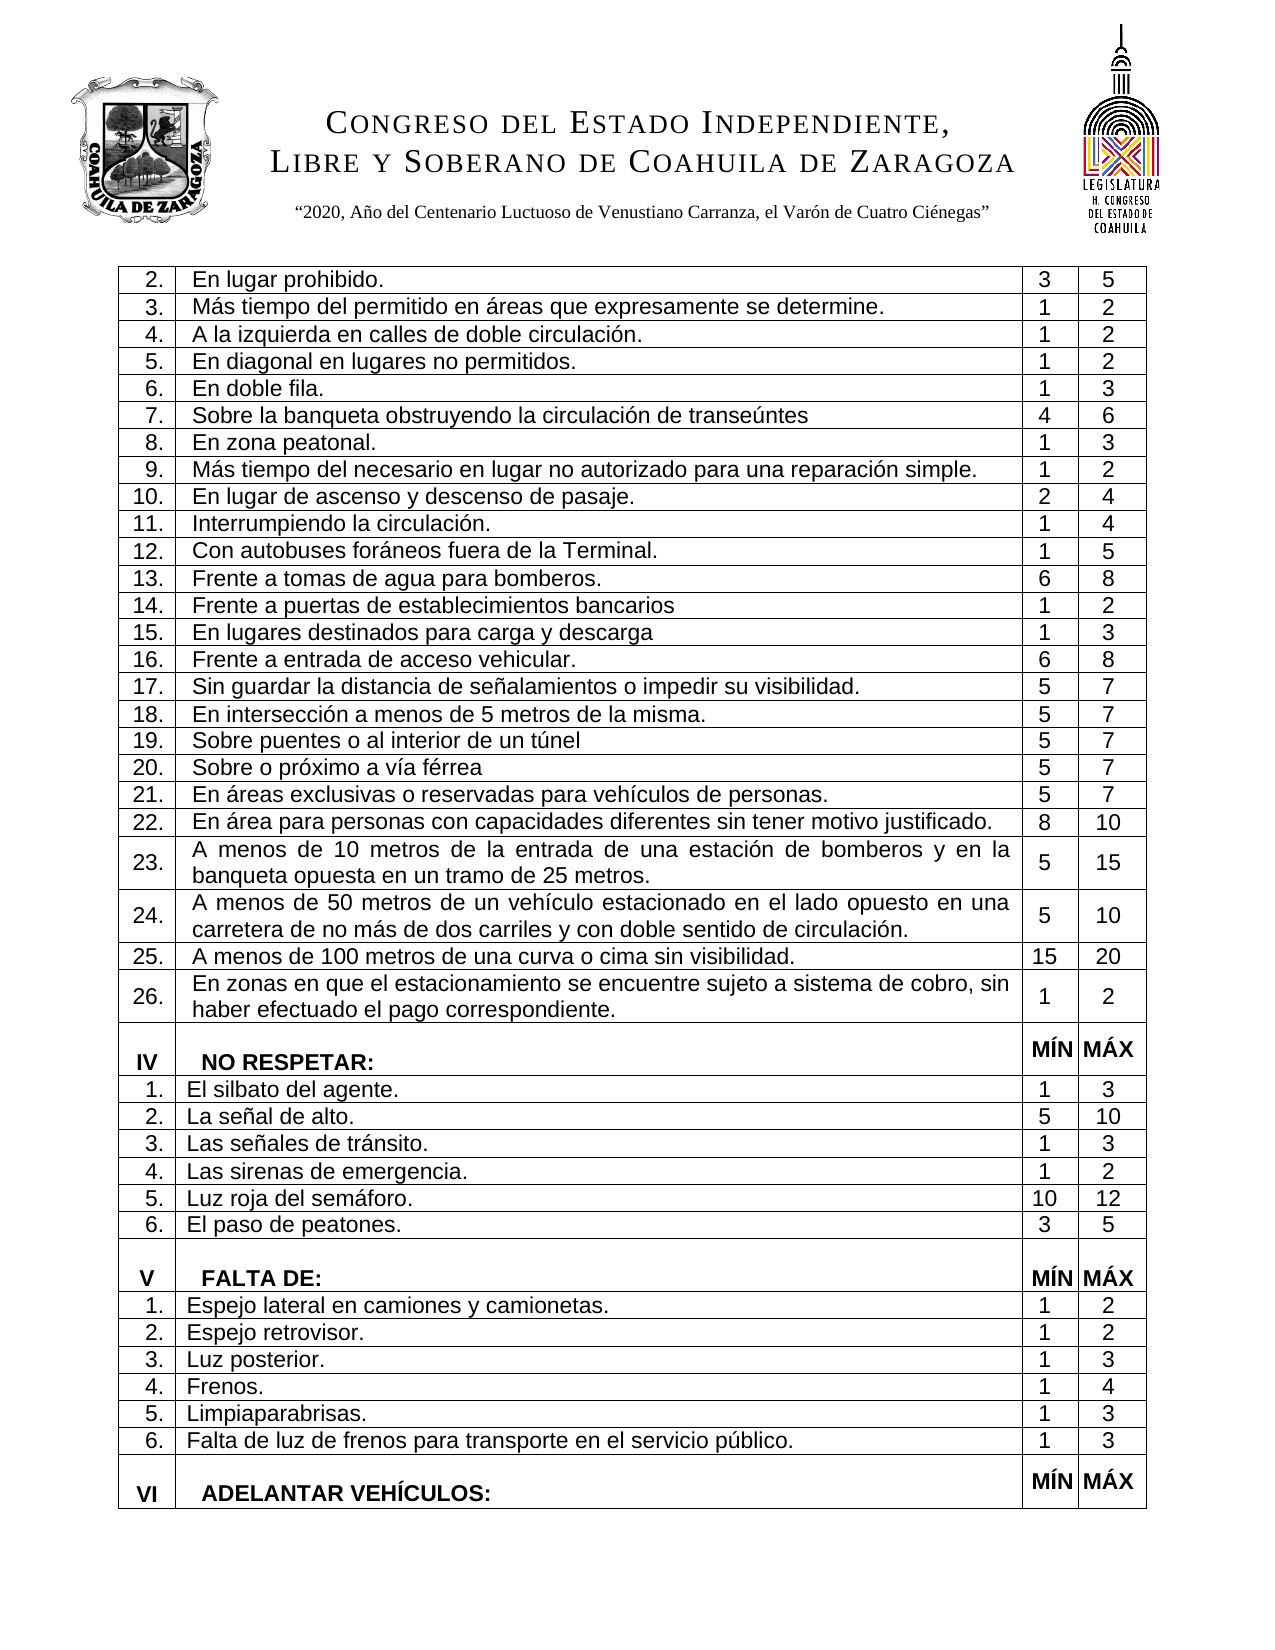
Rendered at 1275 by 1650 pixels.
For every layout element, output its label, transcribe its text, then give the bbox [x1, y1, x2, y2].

table_cell 1 [1023, 619, 1078, 645]
table_cell 7 [1079, 728, 1146, 754]
table_cell 5. [119, 1185, 175, 1211]
table_cell 7. [119, 402, 175, 428]
table_cell En zona peatonal. [176, 429, 1022, 456]
table_cell 5 [1023, 701, 1078, 727]
table_cell Sin guardar la distancia de señalamientos o impedir su visibilidad. [176, 673, 1022, 700]
table_cell 4 [1079, 511, 1146, 537]
table_cell 4 [1023, 402, 1078, 428]
table_cell FALTA DE: [176, 1239, 1022, 1291]
table_cell 3 [1079, 1401, 1146, 1427]
table_cell 1 [1023, 1374, 1078, 1400]
table_cell Limpiaparabrisas. [176, 1401, 1022, 1427]
table_cell 12. [119, 538, 175, 564]
table_cell A menos de 10 metros de la entrada de una estación de bomberos y en la banqueta opuesta en un tramo de 25 metros. [176, 837, 1022, 889]
table_cell 23. [119, 837, 175, 889]
table_cell MÍN [1023, 1455, 1078, 1508]
table_cell 5 [1023, 728, 1078, 754]
table_cell 6 [1079, 402, 1146, 428]
table_cell 13. [119, 566, 175, 591]
table_cell 1 [1023, 429, 1078, 456]
table_cell 1. [119, 1292, 175, 1318]
table_cell Interrumpiendo la circulación. [176, 511, 1022, 537]
table_cell 2 [1079, 348, 1146, 374]
table_cell 3 [1079, 429, 1146, 456]
table_cell Sobre o próximo a vía férrea [176, 755, 1022, 781]
table_cell 3 [1023, 267, 1078, 292]
table_cell El silbato del agente. [176, 1076, 1022, 1102]
table_cell 1 [1023, 294, 1078, 320]
table_cell En doble fila. [176, 375, 1022, 401]
table_cell 4 [1079, 484, 1146, 510]
table_cell MÍN [1023, 1239, 1078, 1291]
table_cell Espejo retrovisor. [176, 1319, 1022, 1346]
table_cell 3 [1079, 1076, 1146, 1102]
table_cell 1 [1023, 1401, 1078, 1427]
table_cell 5 [1079, 1212, 1146, 1238]
table_cell Más tiempo del necesario en lugar no autorizado para una reparación simple. [176, 457, 1022, 483]
table_cell 25. [119, 943, 175, 969]
table_cell 5 [1023, 755, 1078, 781]
table_cell 3 [1079, 1347, 1146, 1373]
table_cell 4. [119, 1158, 175, 1184]
table_cell A menos de 100 metros de una curva o cima sin visibilidad. [176, 943, 1022, 969]
table_cell 4. [119, 1374, 175, 1400]
table_cell 10 [1079, 809, 1146, 836]
table_cell ADELANTAR VEHÍCULOS: [176, 1455, 1022, 1508]
table_cell VI [119, 1455, 175, 1508]
table_cell 15. [119, 619, 175, 645]
table_cell 1 [1023, 1076, 1078, 1102]
table_cell 1 [1023, 538, 1078, 564]
table_cell 3 [1079, 375, 1146, 401]
table_cell En lugar prohibido. [176, 267, 1022, 292]
table_cell En zonas en que el estacionamiento se encuentre sujeto a sistema de cobro, sin haber efectuado el pago correspondiente. [176, 970, 1022, 1022]
table_cell 5 [1023, 890, 1078, 942]
table_cell 8 [1023, 809, 1078, 836]
table_cell 10 [1079, 1103, 1146, 1129]
table_cell 18. [119, 701, 175, 727]
table_cell MÁX [1079, 1455, 1146, 1508]
table_cell 20. [119, 755, 175, 781]
table_cell 17. [119, 673, 175, 700]
table_cell 1. [119, 1076, 175, 1102]
table_cell 1 [1023, 321, 1078, 347]
table_cell Frenos. [176, 1374, 1022, 1400]
table_cell 10 [1023, 1185, 1078, 1211]
table_cell 24. [119, 890, 175, 942]
table_cell MÍN [1023, 1023, 1078, 1075]
table_cell 10 [1079, 890, 1146, 942]
table_cell 2 [1079, 593, 1146, 618]
table_cell En lugar de ascenso y descenso de pasaje. [176, 484, 1022, 510]
table_cell Luz roja del semáforo. [176, 1185, 1022, 1211]
table_cell Las señales de tránsito. [176, 1130, 1022, 1157]
table_cell 8 [1079, 566, 1146, 591]
table_cell 21. [119, 782, 175, 808]
table_cell 1 [1023, 1292, 1078, 1318]
table_cell En áreas exclusivas o reservadas para vehículos de personas. [176, 782, 1022, 808]
table_cell IV [119, 1023, 175, 1075]
table_cell Sobre puentes o al interior de un túnel [176, 728, 1022, 754]
table_cell 2 [1079, 1319, 1146, 1346]
table_cell Espejo lateral en camiones y camionetas. [176, 1292, 1022, 1318]
table_cell 2 [1079, 970, 1146, 1022]
table_cell Con autobuses foráneos fuera de la Terminal. [176, 538, 1022, 564]
table_cell 19. [119, 728, 175, 754]
table_cell 3 [1079, 619, 1146, 645]
table_cell 3. [119, 294, 175, 320]
table_cell 8. [119, 429, 175, 456]
table_cell V [119, 1239, 175, 1291]
picture [70, 77, 219, 223]
table_cell 9. [119, 457, 175, 483]
table_cell 5 [1079, 267, 1146, 292]
table_cell 3. [119, 1130, 175, 1157]
table_cell 14. [119, 593, 175, 618]
picture [1083, 24, 1160, 233]
table_cell 4 [1079, 1374, 1146, 1400]
table_cell 2 [1079, 1292, 1146, 1318]
table_cell 7 [1079, 673, 1146, 700]
table_cell 2. [119, 1319, 175, 1346]
table_cell 1 [1023, 457, 1078, 483]
table_cell Frente a tomas de agua para bomberos. [176, 566, 1022, 591]
table_cell 6. [119, 1428, 175, 1453]
table_cell 5 [1023, 1103, 1078, 1129]
table_cell 1 [1023, 1130, 1078, 1157]
table_cell 2 [1023, 484, 1078, 510]
table_cell A la izquierda en calles de doble circulación. [176, 321, 1022, 347]
table_cell 2. [119, 1103, 175, 1129]
table_cell Frente a entrada de acceso vehicular. [176, 646, 1022, 672]
table_cell Más tiempo del permitido en áreas que expresamente se determine. [176, 294, 1022, 320]
table_cell En área para personas con capacidades diferentes sin tener motivo justificado. [176, 809, 1022, 836]
table_cell Frente a puertas de establecimientos bancarios [176, 593, 1022, 618]
table_cell 15 [1023, 943, 1078, 969]
table_cell 6. [119, 1212, 175, 1238]
table_cell 7 [1079, 782, 1146, 808]
table_cell Luz posterior. [176, 1347, 1022, 1373]
table_cell La señal de alto. [176, 1103, 1022, 1129]
table_cell 15 [1079, 837, 1146, 889]
table_cell A menos de 50 metros de un vehículo estacionado en el lado opuesto en una carretera de no más de dos carriles y con doble sentido de circulación. [176, 890, 1022, 942]
table_cell Las sirenas de emergencia. [176, 1158, 1022, 1184]
table_cell 7 [1079, 701, 1146, 727]
table_cell 26. [119, 970, 175, 1022]
table_cell 8 [1079, 646, 1146, 672]
table_cell 2 [1079, 294, 1146, 320]
table_cell MÁX [1079, 1239, 1146, 1291]
table_cell 1 [1023, 1319, 1078, 1346]
table_cell 2 [1079, 1158, 1146, 1184]
table_cell 11. [119, 511, 175, 537]
table_cell Sobre la banqueta obstruyendo la circulación de transeúntes [176, 402, 1022, 428]
table_cell 5. [119, 348, 175, 374]
table_cell 1 [1023, 593, 1078, 618]
table_cell NO RESPETAR: [176, 1023, 1022, 1075]
table_cell 3 [1079, 1130, 1146, 1157]
table_cell 1 [1023, 1347, 1078, 1373]
table_cell En diagonal en lugares no permitidos. [176, 348, 1022, 374]
table_cell 2. [119, 267, 175, 292]
table_cell 1 [1023, 970, 1078, 1022]
table_cell 1 [1023, 1158, 1078, 1184]
table_cell El paso de peatones. [176, 1212, 1022, 1238]
table_cell 7 [1079, 755, 1146, 781]
table_cell 1 [1023, 511, 1078, 537]
table_cell En intersección a menos de 5 metros de la misma. [176, 701, 1022, 727]
table_cell 2 [1079, 321, 1146, 347]
table_cell 3. [119, 1347, 175, 1373]
table_cell Falta de luz de frenos para transporte en el servicio público. [176, 1428, 1022, 1453]
table_cell 12 [1079, 1185, 1146, 1211]
table_cell 5 [1079, 538, 1146, 564]
table_cell MÁX [1079, 1023, 1146, 1075]
table_cell 1 [1023, 1428, 1078, 1453]
table_cell 5 [1023, 837, 1078, 889]
table_cell 3 [1023, 1212, 1078, 1238]
table_cell 20 [1079, 943, 1146, 969]
table_cell 6 [1023, 566, 1078, 591]
table_cell 16. [119, 646, 175, 672]
table_cell 6 [1023, 646, 1078, 672]
table_cell 4. [119, 321, 175, 347]
table_cell 10. [119, 484, 175, 510]
table_cell 3 [1079, 1428, 1146, 1453]
table_cell 5 [1023, 673, 1078, 700]
table_cell 1 [1023, 375, 1078, 401]
table_cell 5 [1023, 782, 1078, 808]
table_cell 2 [1079, 457, 1146, 483]
table_cell En lugares destinados para carga y descarga [176, 619, 1022, 645]
table_cell 1 [1023, 348, 1078, 374]
table_cell 22. [119, 809, 175, 836]
table_cell 5. [119, 1401, 175, 1427]
table_cell 6. [119, 375, 175, 401]
